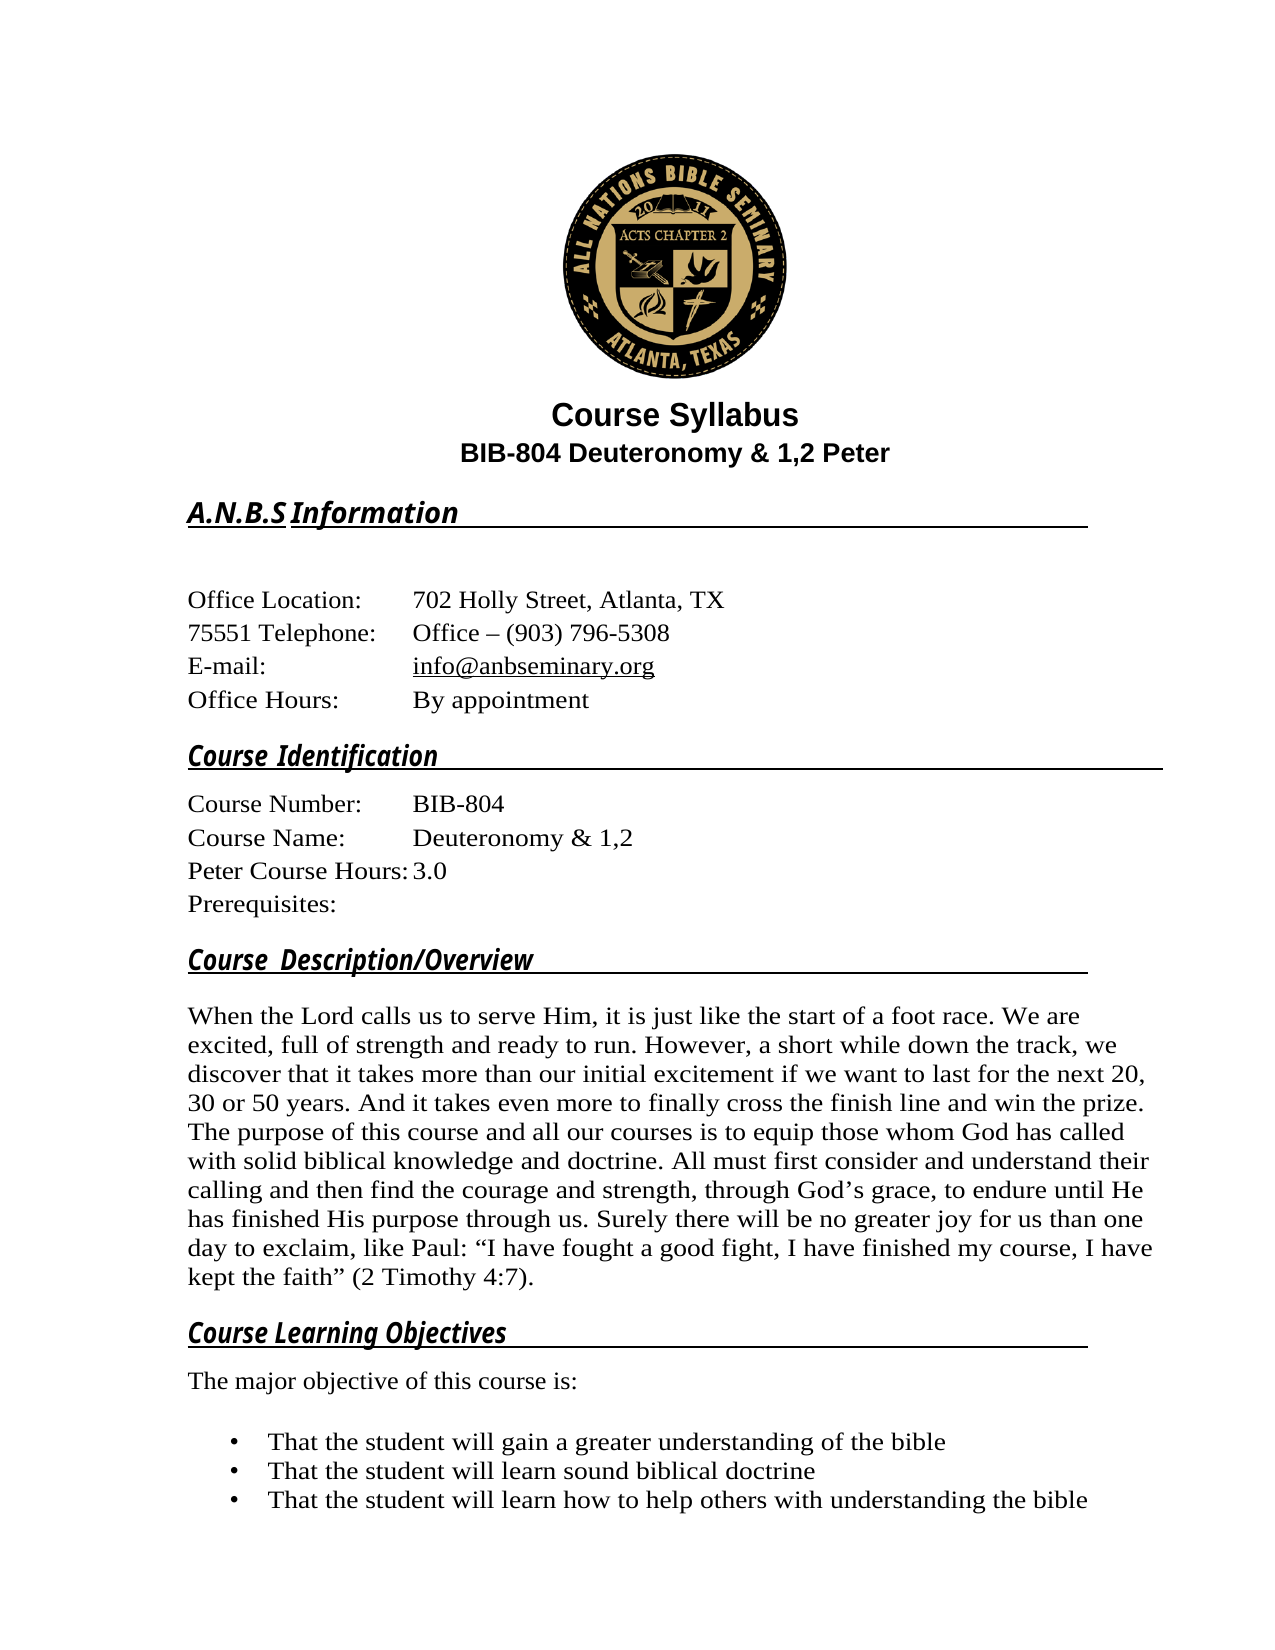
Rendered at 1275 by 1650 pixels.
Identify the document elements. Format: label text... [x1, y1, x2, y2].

picture [558, 150, 791, 383]
subtitle Course Identification [187, 735, 1173, 774]
text Office Location: 702 Holly Street, Atlanta, TX 75551 Telephone: Office – (903) 796-5308 [187, 585, 789, 647]
text Course Syllabus [458, 395, 892, 434]
text Prerequisites: [187, 890, 1173, 918]
text Office Hours: By appointment [187, 685, 1173, 713]
list That the student will gain a greater understanding of the bible [230, 1427, 1173, 1456]
text The major objective of this course is: [187, 1366, 1173, 1395]
subtitle Course Description/Overview [187, 939, 1173, 978]
text E-mail: info@anbseminary.org [187, 652, 1173, 680]
list That the student will learn sound biblical doctrine [230, 1456, 1173, 1484]
text Course Name: Deuteronomy & 1,2 Peter Course Hours: 3.0 [187, 823, 684, 885]
subtitle Course Learning Objectives [187, 1312, 1173, 1352]
subtitle BIB-804 Deuteronomy & 1,2 Peter [458, 437, 892, 468]
text When the Lord calls us to serve Him, it is just like the start of a foot race. We are excited, full of strength and ready to run. However, a short while down the track, we discover that it takes more than our initial excitement if we want to last for the next 20, 30 or 50 years. And it takes even more to finally cross the finish line and win the prize. The purpose of this course and all our courses is to equip those whom God has called with solid biblical knowledge and doctrine. All must first consider and understand their calling and then find the courage and strength, through God’s grace, to endure until He has finished His purpose through us. Surely there will be no greater joy for us than one day to exclaim, like Paul: “I have fought a good fight, I have finished my course, I have kept the faith” (2 Timothy 4:7). [187, 1001, 1164, 1291]
list Information [187, 493, 1173, 532]
text Course Number: BIB-804 [187, 789, 1173, 818]
list That the student will learn how to help others with understanding the bible [230, 1485, 1173, 1513]
